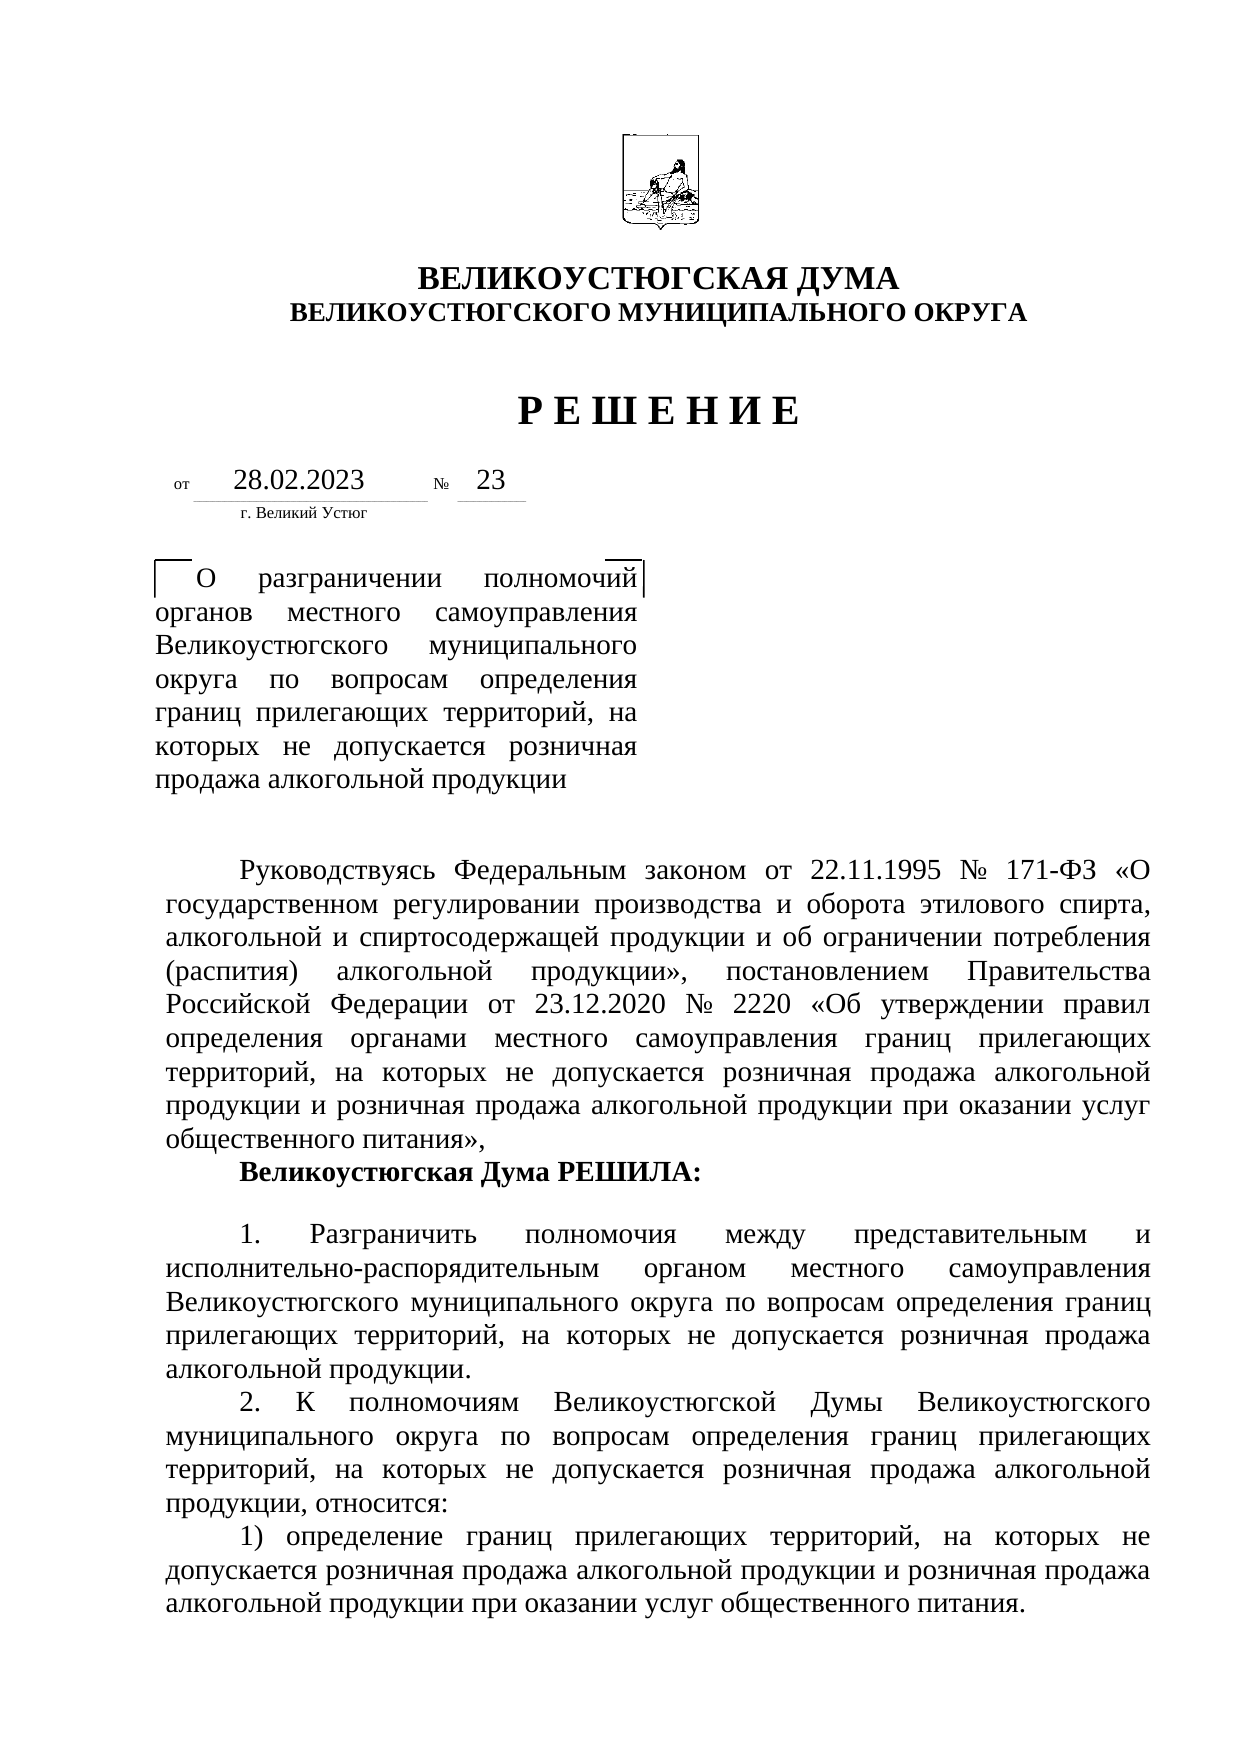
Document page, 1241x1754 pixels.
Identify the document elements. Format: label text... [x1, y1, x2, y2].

text г. Великий Устюг [239, 503, 1152, 522]
text 1) определение границ прилегающих территорий, на которых не допускается розничная продажа алкогольной продукции и розничная продажа алкогольной продукции при оказании услуг общественного питания. [165, 1518, 1152, 1619]
subtitle ВЕЛИКОУСТЮГСКАЯ ДУМА [165, 258, 1152, 296]
text Великоустюгская Дума РЕШИЛА: [165, 1154, 1152, 1188]
text от 28.02.2023 № 23 [165, 462, 1152, 495]
text Руководствуясь Федеральным законом от 22.11.1995 № 171-ФЗ «О государственном регулировании производства и оборота этилового спирта, алкогольной и спиртосодержащей продукции и об ограничении потребления (распития) алкогольной продукции», постановлением Правительства Российской Федерации от 23.12.2020 № 2220 «Об утверждении правил определения органами местного самоуправления границ прилегающих территорий, на которых не допускается розничная продажа алкогольной продукции и розничная продажа алкогольной продукции при оказании услуг общественного питания», [165, 852, 1152, 1154]
subtitle Р Е Ш Е Н И Е [165, 385, 1152, 433]
text ВЕЛИКОУСТЮГСКОГО МУНИЦИПАЛЬНОГО ОКРУГА [165, 296, 1152, 328]
picture [617, 131, 700, 230]
text 2. К полномочиям Великоустюгской Думы Великоустюгского муниципального округа по вопросам определения границ прилегающих территорий, на которых не допускается розничная продажа алкогольной продукции, относится: [165, 1384, 1152, 1518]
text 1. Разграничить полномочия между представительным и исполнительно-распорядительным органом местного самоуправления Великоустюгского муниципального округа по вопросам определения границ прилегающих территорий, на которых не допускается розничная продажа алкогольной продукции. [165, 1217, 1152, 1384]
table_header О разграничении полномочий органов местного самоуправления Великоустюгского муниципального округа по вопросам определения границ прилегающих территорий, на которых не допускается розничная продажа алкогольной продукции [155, 560, 637, 795]
